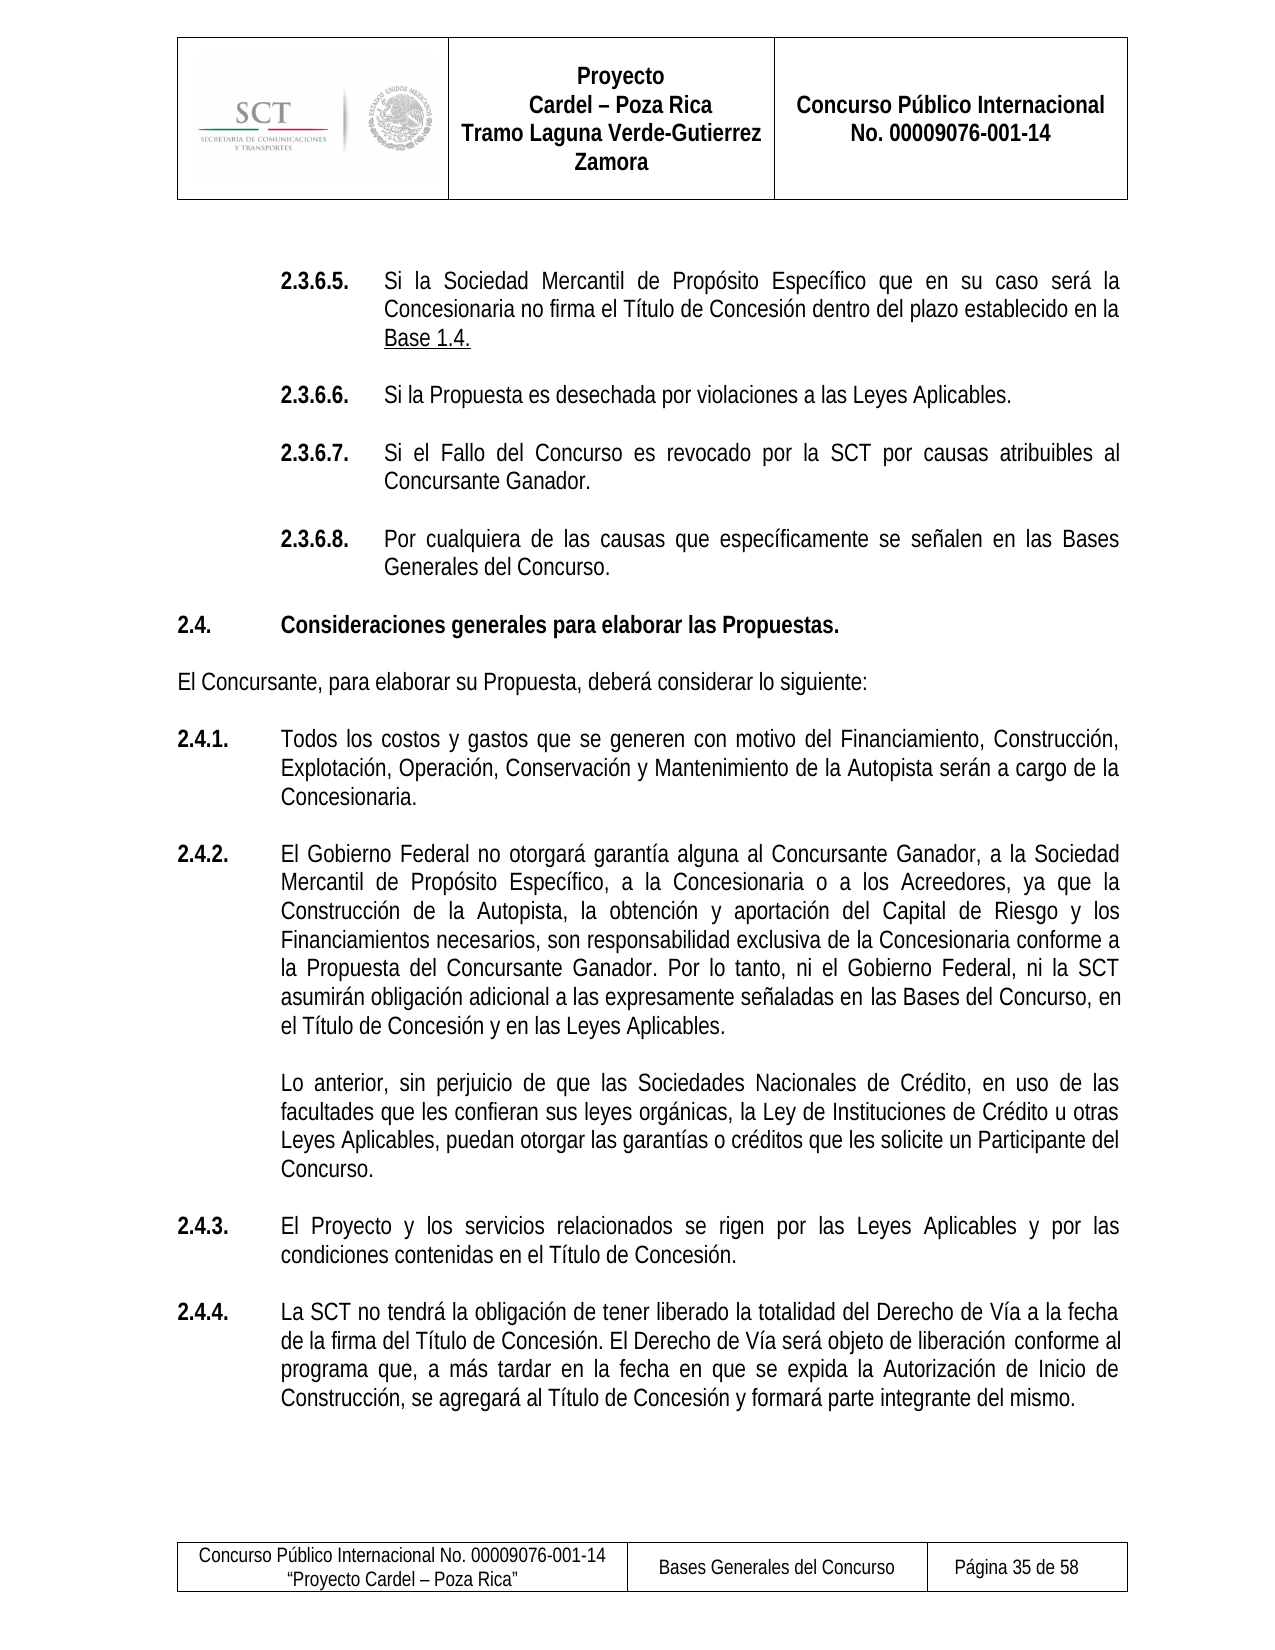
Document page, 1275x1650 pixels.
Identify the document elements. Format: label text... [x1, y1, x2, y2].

subtitle Consideraciones generales para elaborar las Propuestas. [177, 609, 1122, 638]
subtitle El Proyecto y los servicios relacionados se rigen por las Leyes Aplicables y por las condiciones contenidas en el Título de Concesión. [177, 1211, 1122, 1268]
subtitle La SCT no tendrá la obligación de tener liberado la totalidad del Derecho de Vía a la fecha de la firma del Título de Concesión. El Derecho de Vía será objeto de liberación conforme al programa que, a más tardar en la fecha en que se expida la Autorización de Inicio de Construcción, se agregará al Título de Concesión y formará parte integrante del mismo. [177, 1297, 1122, 1412]
subtitle Si el Fallo del Concurso es revocado por la SCT por causas atribuibles al Concursante Ganador. [281, 438, 1122, 495]
subtitle Por cualquiera de las causas que específicamente se señalen en las Bases Generales del Concurso. [281, 524, 1122, 581]
subtitle Si la Propuesta es desechada por violaciones a las Leyes Aplicables. [281, 380, 1122, 409]
text El Concursante, para elaborar su Propuesta, deberá considerar lo siguiente: [177, 667, 1122, 696]
subtitle Todos los costos y gastos que se generen con motivo del Financiamiento, Construcción, Explotación, Operación, Conservación y Mantenimiento de la Autopista serán a cargo de la Concesionaria. [177, 724, 1122, 810]
subtitle Si la Sociedad Mercantil de Propósito Específico que en su caso será la Concesionaria no firma el Título de Concesión dentro del plazo establecido en la Base 1.4. [281, 266, 1122, 352]
subtitle El Gobierno Federal no otorgará garantía alguna al Concursante Ganador, a la Sociedad Mercantil de Propósito Específico, a la Concesionaria o a los Acreedores, ya que la Construcción de la Autopista, la obtención y aportación del Capital de Riesgo y los Financiamientos necesarios, son responsabilidad exclusiva de la Concesionaria conforme a la Propuesta del Concursante Ganador. Por lo tanto, ni el Gobierno Federal, ni la SCT asumirán obligación adicional a las expresamente señaladas en las Bases del Concurso, en el Título de Concesión y en las Leyes Aplicables. [177, 839, 1122, 1039]
picture [193, 53, 439, 183]
text Lo anterior, sin perjuicio de que las Sociedades Nacionales de Crédito, en uso de las facultades que les confieran sus leyes orgánicas, la Ley de Instituciones de Crédito u otras Leyes Aplicables, puedan otorgar las garantías o créditos que les solicite un Participante del Concurso. [281, 1068, 1122, 1182]
